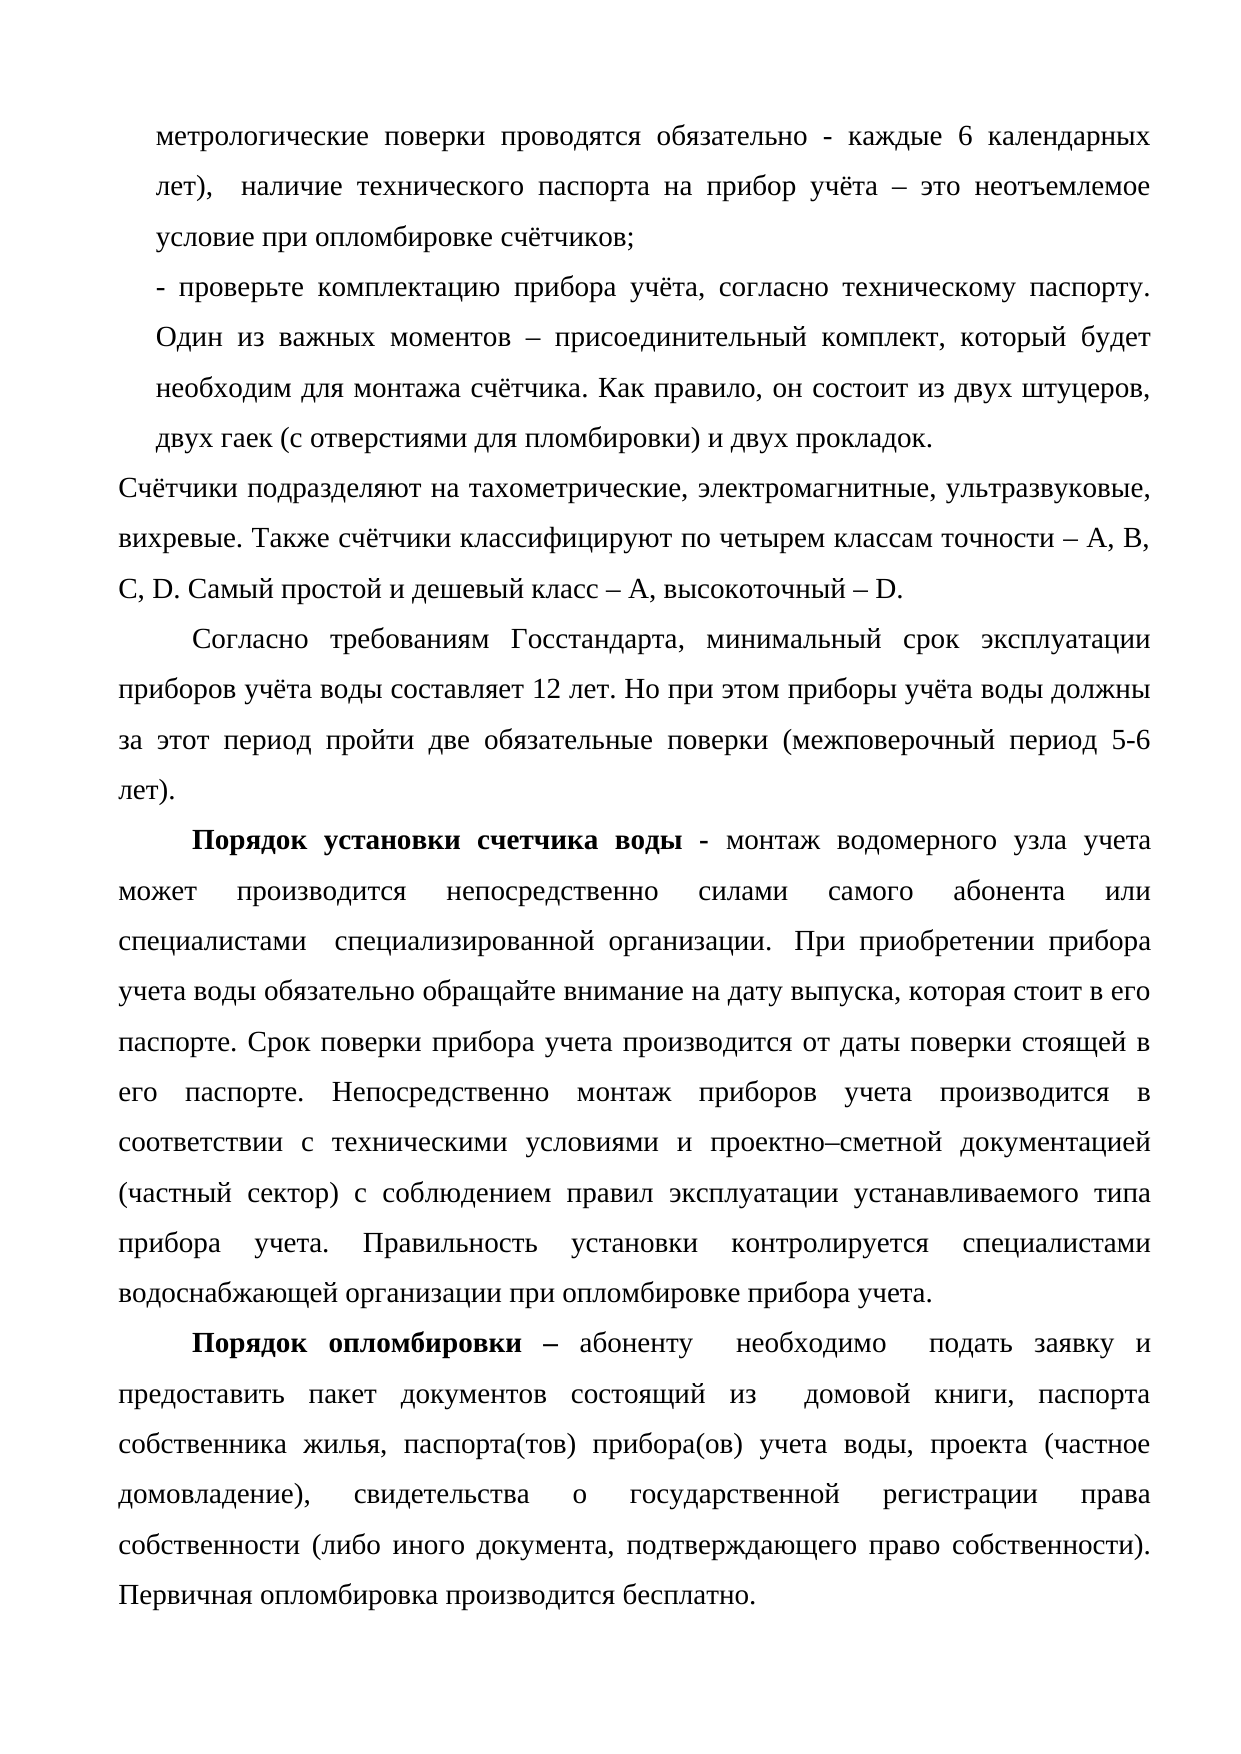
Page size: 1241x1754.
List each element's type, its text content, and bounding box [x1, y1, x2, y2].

text Порядок установки счетчика воды - монтаж водомерного узла учета может производится непосредственно силами самого абонента или специалистами специализированной организации. При приобретении прибора учета воды обязательно обращайте внимание на дату выпуска, которая стоит в его паспорте. Срок поверки прибора учета производится от даты поверки стоящей в его паспорте. Непосредственно монтаж приборов учета производится в соответствии с техническими условиями и проектно–сметной документацией (частный сектор) с соблюдением правил эксплуатации устанавливаемого типа прибора учета. Правильность установки контролируется специалистами водоснабжающей организации при опломбировке прибора учета. [118, 822, 1152, 1309]
text Согласно требованиям Госстандарта, минимальный срок эксплуатации приборов учёта воды составляет 12 лет. Но при этом приборы учёта воды должны за этот период пройти две обязательные поверки (межповерочный период 5-6 лет). [118, 621, 1152, 806]
text - проверьте комплектацию прибора учёта, согласно техническому паспорту. Один из важных моментов – присоединительный комплект, который будет необходим для монтажа счётчика. Как правило, он состоит из двух штуцеров, двух гаек (с отверстиями для пломбировки) и двух прокладок. [156, 269, 1152, 453]
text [156, 118, 1152, 252]
text Счётчики подразделяют на тахометрические, электромагнитные, ультразвуковые, вихревые. Также счётчики классифицируют по четырем классам точности – А, В, С, D. Самый простой и дешевый класс – A, высокоточный – D. [118, 470, 1152, 604]
text Порядок опломбировки – абоненту необходимо подать заявку и предоставить пакет документов состоящий из домовой книги, паспорта собственника жилья, паспорта(тов) прибора(ов) учета воды, проекта (частное домовладение), свидетельства о государственной регистрации права собственности (либо иного документа, подтверждающего право собственности). Первичная опломбировка производится бесплатно. [118, 1326, 1152, 1611]
